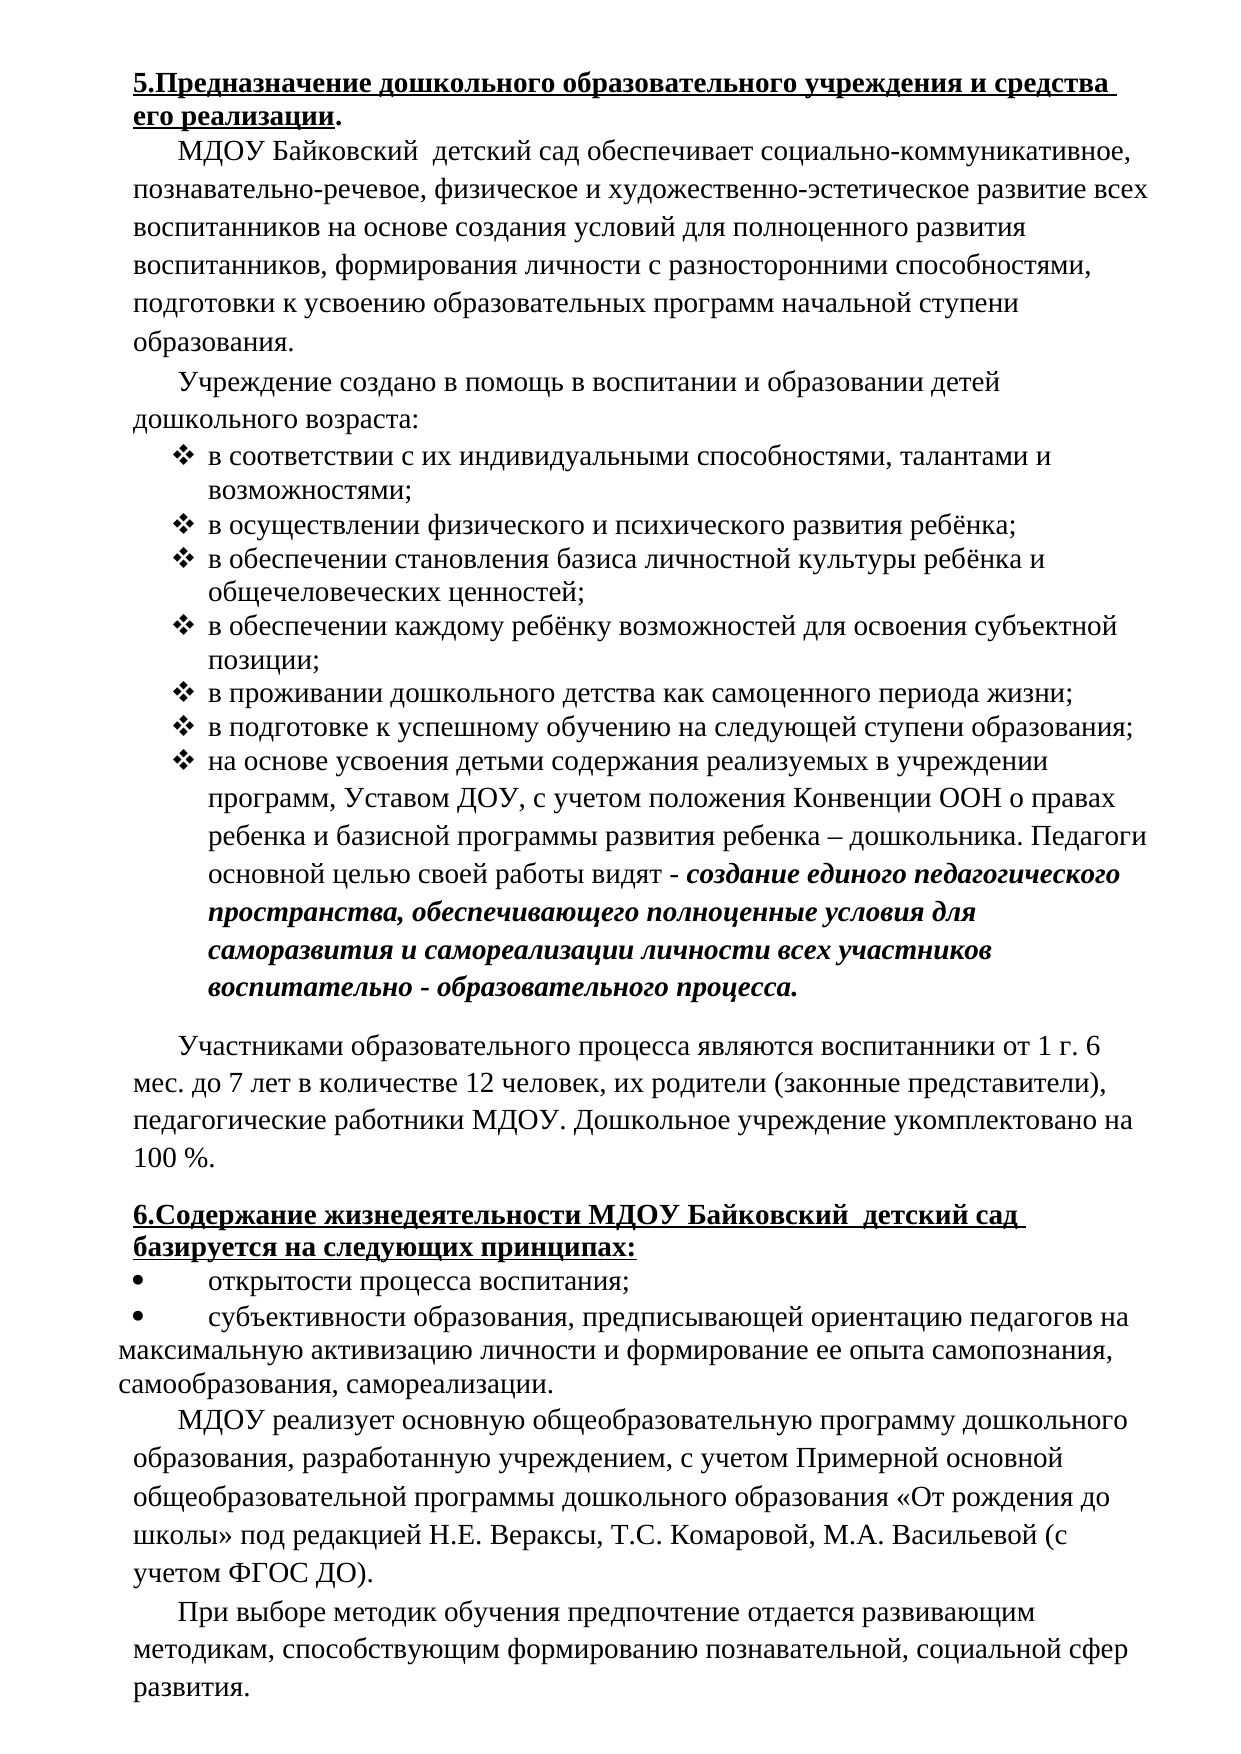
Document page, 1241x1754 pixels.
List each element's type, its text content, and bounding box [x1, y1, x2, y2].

text МДОУ Байковский детский сад обеспечивает социально-коммуникативное, познавательно-речевое, физическое и художественно-эстетическое развитие всех воспитанников на основе создания условий для полноценного развития воспитанников, формирования личности с разносторонними способностями, подготовки к усвоению образовательных программ начальной ступени образования. [133, 133, 1152, 357]
list в обеспечении каждому ребёнку возможностей для освоения субъектной позиции; [170, 608, 1150, 675]
list в подготовке к успешному обучению на следующей ступени образования; [170, 709, 1152, 743]
text 5.Предназначение дошкольного образовательного учреждения и средства его реализации. [133, 66, 1152, 132]
list в проживании дошкольного детства как самоценного периода жизни; [170, 675, 1152, 709]
list на основе усвоения детьми содержания реализуемых в учреждении программ, Уставом ДОУ, с учетом положения Конвенции ООН о правах ребенка и базисной программы развития ребенка – дошкольника. Педагоги основной целью своей работы видят - создание единого педагогического пространства, обеспечивающего полноценные условия для саморазвития и самореализации личности всех участников воспитательно - образовательного процесса. [170, 743, 1152, 1003]
text 6.Содержание жизнедеятельности МДОУ Байковский детский сад базируется на следующих принципах: [133, 1199, 1152, 1263]
text При выборе методик обучения предпочтение отдается развивающим методикам, способствующим формированию познавательной, социальной сфер развития. [133, 1594, 1150, 1702]
text Учреждение создано в помощь в воспитании и образовании детей дошкольного возраста: [133, 364, 1150, 434]
text Участниками образовательного процесса являются воспитанники от 1 г. 6 мес. до 7 лет в количестве 12 человек, их родители (законные представители), педагогические работники МДОУ. Дошкольное учреждение укомплектовано на 100 %. [133, 1028, 1152, 1173]
list открытости процесса воспитания; [118, 1263, 1152, 1297]
list в обеспечении становления базиса личностной культуры ребёнка и общечеловеческих ценностей; [170, 541, 1152, 608]
text МДОУ реализует основную общеобразовательную программу дошкольного образования, разработанную учреждением, с учетом Примерной основной общеобразовательной программы дошкольного образования «От рождения до школы» под редакцией Н.Е. Вераксы, Т.С. Комаровой, М.А. Васильевой (с учетом ФГОС ДО). [133, 1402, 1152, 1589]
list субъективности образования, предписывающей ориентацию педагогов на максимальную активизацию личности и формирование ее опыта самопознания, самообразования, самореализации. [118, 1299, 1152, 1399]
list в соответствии с их индивидуальными способностями, талантами и возможностями; [170, 438, 1150, 506]
list в осуществлении физического и психического развития ребёнка; [170, 507, 1152, 541]
